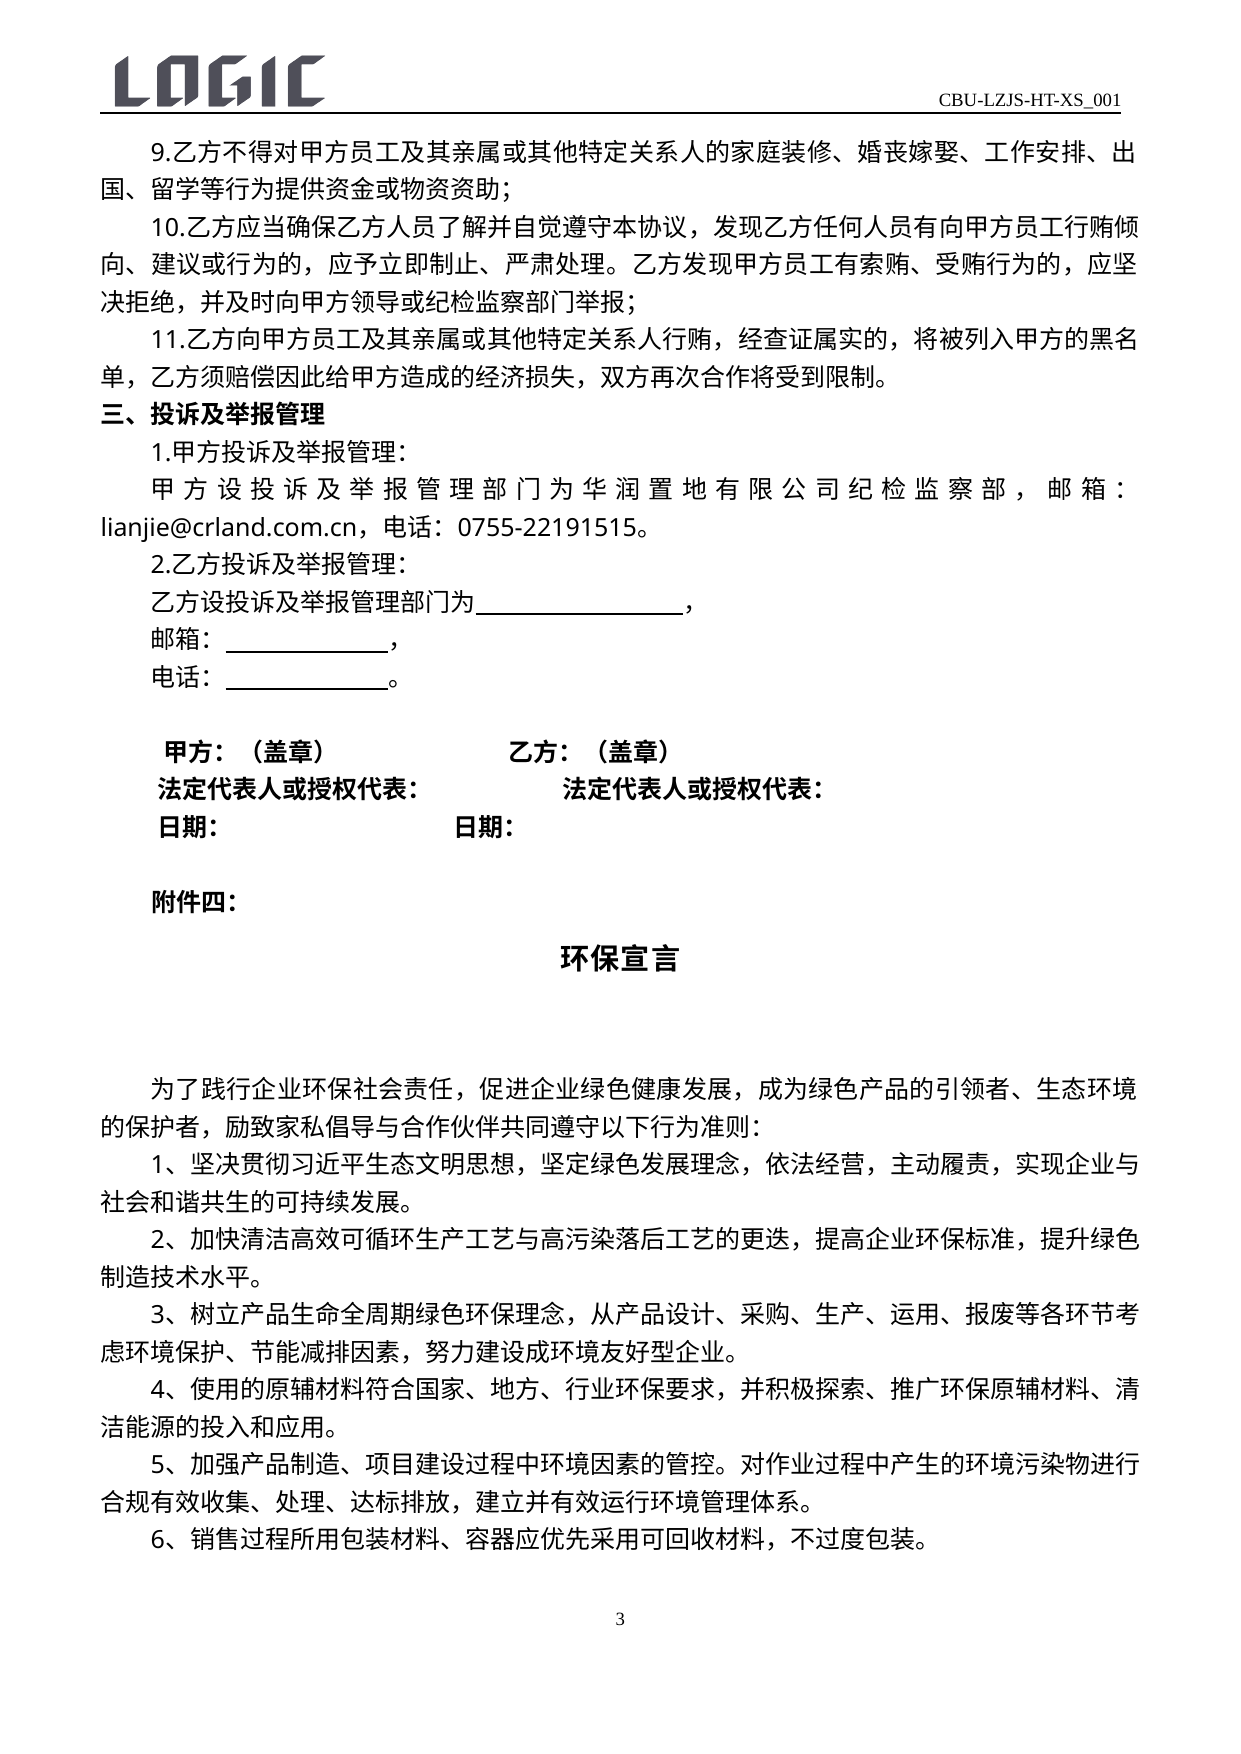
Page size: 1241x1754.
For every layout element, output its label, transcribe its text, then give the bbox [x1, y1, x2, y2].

text 1.甲方投诉及举报管理： [100, 432, 1140, 469]
text 2.乙方投诉及举报管理： [100, 544, 1140, 582]
text 4、使用的原辅材料符合国家、地方、行业环保要求，并积极探索、推广环保原辅材料、清洁能源的投入和应用。 [100, 1369, 1140, 1444]
text 法定代表人或授权代表： 法定代表人或授权代表： [144, 769, 1140, 807]
text 邮箱： ， [100, 619, 1140, 657]
text 乙方设投诉及举报管理部门为 ， [100, 582, 1140, 619]
text 5、加强产品制造、项目建设过程中环境因素的管控。对作业过程中产生的环境污染物进行合规有效收集、处理、达标排放，建立并有效运行环境管理体系。 [100, 1444, 1140, 1519]
text 日期： 日期： [144, 807, 1140, 844]
text 6、销售过程所用包装材料、容器应优先采用可回收材料，不过度包装。 [100, 1519, 1140, 1557]
text 9.乙方不得对甲方员工及其亲属或其他特定关系人的家庭装修、婚丧嫁娶、工作安排、出国、留学等行为提供资金或物资资助； [100, 132, 1140, 207]
text 甲方设投诉及举报管理部门为华润置地有限公司纪检监察部，邮箱：lianjie@crland.com.cn，电话：0755-22191515。 [100, 469, 1140, 544]
text 三、投诉及举报管理 [100, 394, 1140, 432]
text 电话： 。 [100, 657, 1140, 694]
text 为了践行企业环保社会责任，促进企业绿色健康发展，成为绿色产品的引领者、生态环境的保护者，励致家私倡导与合作伙伴共同遵守以下行为准则： [100, 1069, 1140, 1144]
text 10.乙方应当确保乙方人员了解并自觉遵守本协议，发现乙方任何人员有向甲方员工行贿倾向、建议或行为的，应予立即制止、严肃处理。乙方发现甲方员工有索贿、受贿行为的，应坚决拒绝，并及时向甲方领导或纪检监察部门举报； [100, 207, 1140, 319]
text 附件四： [144, 882, 1140, 919]
text 环保宣言 [100, 919, 1140, 994]
text 1、坚决贯彻习近平生态文明思想，坚定绿色发展理念，依法经营，主动履责，实现企业与社会和谐共生的可持续发展。 [100, 1144, 1140, 1219]
text 2、加快清洁高效可循环生产工艺与高污染落后工艺的更迭，提高企业环保标准，提升绿色制造技术水平。 [100, 1219, 1140, 1294]
text 11.乙方向甲方员工及其亲属或其他特定关系人行贿，经查证属实的，将被列入甲方的黑名单，乙方须赔偿因此给甲方造成的经济损失，双方再次合作将受到限制。 [100, 319, 1140, 394]
text 3、树立产品生命全周期绿色环保理念，从产品设计、采购、生产、运用、报废等各环节考虑环境保护、节能减排因素，努力建设成环境友好型企业。 [100, 1294, 1140, 1369]
text 甲方：（盖章） 乙方：（盖章） [100, 732, 1140, 769]
picture [113, 46, 328, 110]
